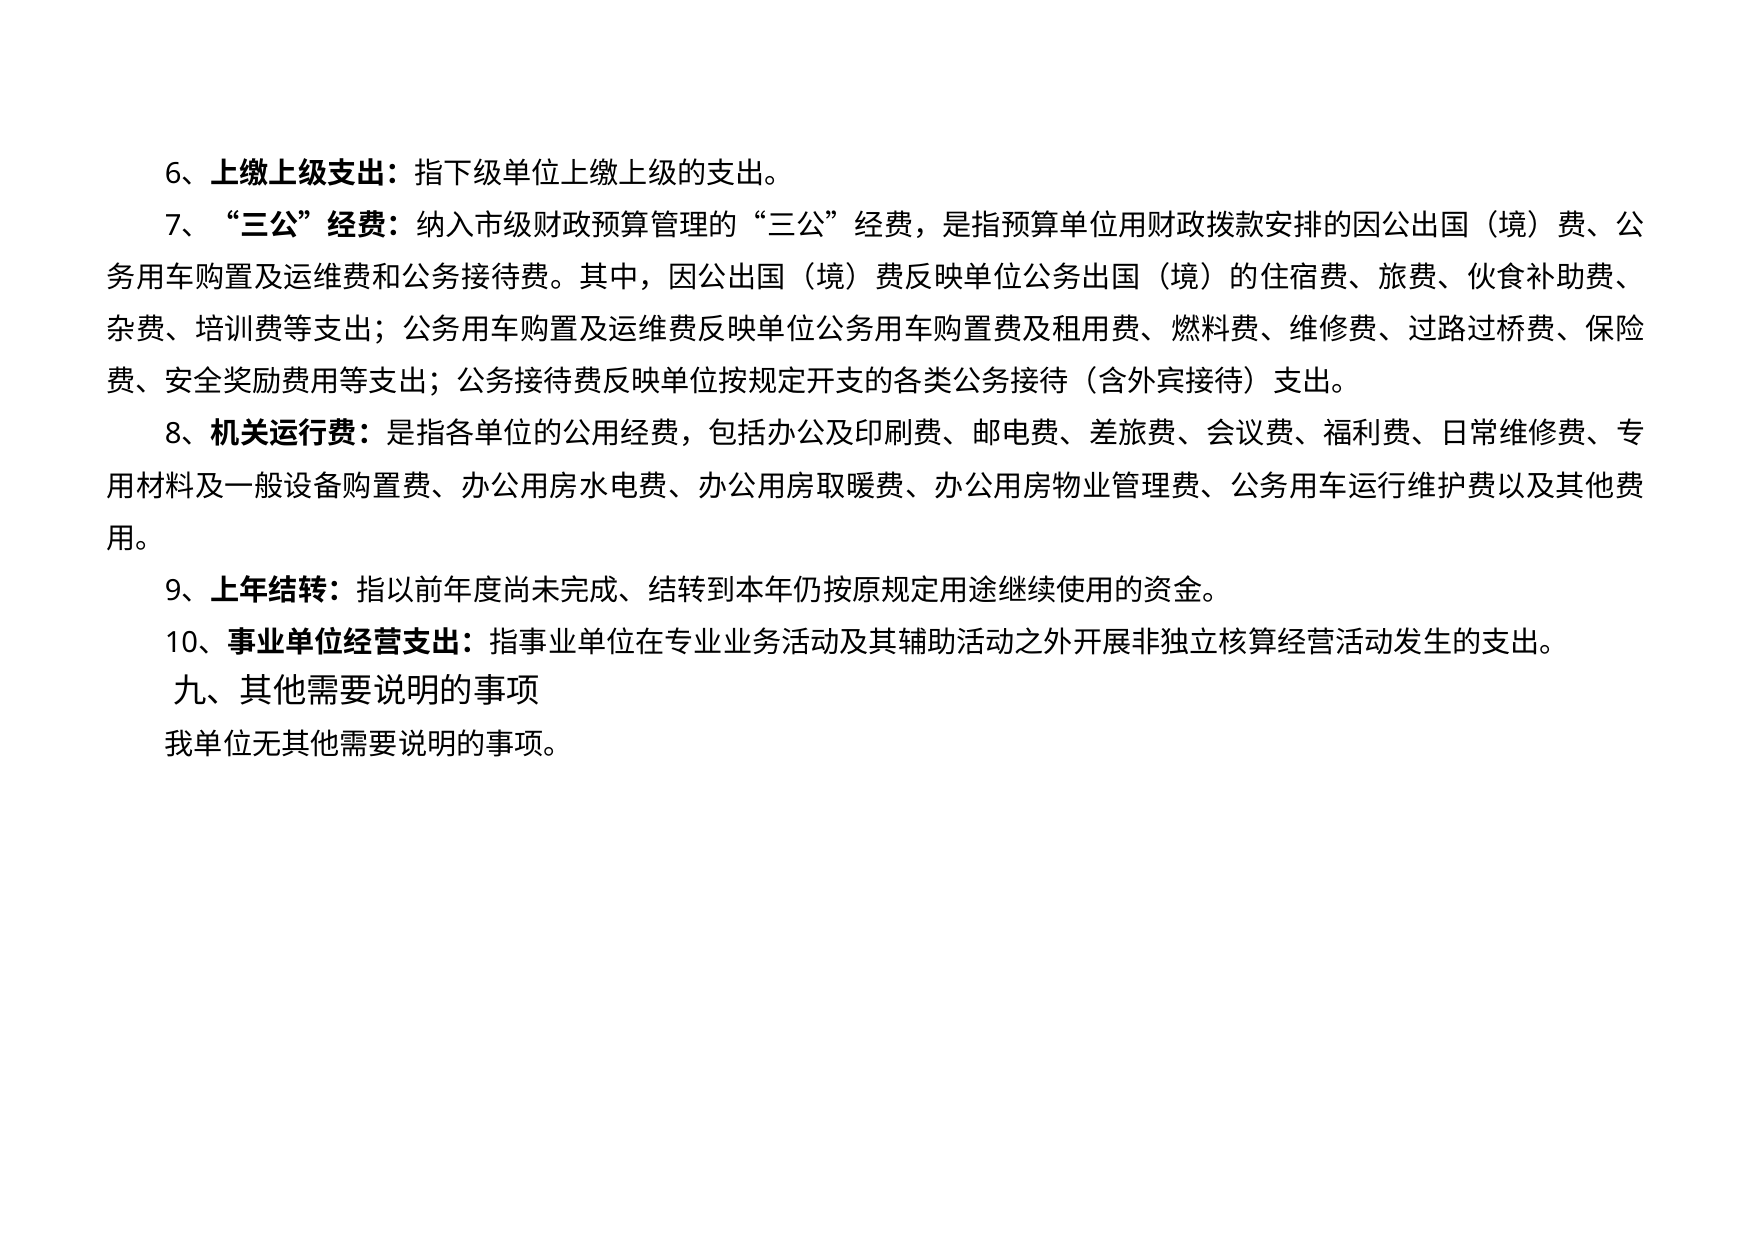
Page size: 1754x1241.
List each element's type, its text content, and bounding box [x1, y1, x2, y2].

text 8、机关运行费：是指各单位的公用经费，包括办公及印刷费、邮电费、差旅费、会议费、福利费、日常维修费、专用材料及一般设备购置费、办公用房水电费、办公用房取暖费、办公用房物业管理费、公务用车运行维护费以及其他费用。 [106, 402, 1648, 558]
text 我单位无其他需要说明的事项。 [106, 713, 1648, 765]
text 6、上缴上级支出：指下级单位上缴上级的支出。 [106, 142, 1648, 194]
text 7、“三公”经费：纳入市级财政预算管理的“三公”经费，是指预算单位用财政拨款安排的因公出国（境）费、公务用车购置及运维费和公务接待费。其中，因公出国（境）费反映单位公务出国（境）的住宿费、旅费、伙食补助费、杂费、培训费等支出；公务用车购置及运维费反映单位公务用车购置费及租用费、燃料费、维修费、过路过桥费、保险费、安全奖励费用等支出；公务接待费反映单位按规定开支的各类公务接待（含外宾接待）支出。 [106, 194, 1648, 402]
text 10、事业单位经营支出：指事业单位在专业业务活动及其辅助活动之外开展非独立核算经营活动发生的支出。 [106, 611, 1648, 663]
text 九、其他需要说明的事项 [106, 664, 1648, 712]
text 9、上年结转：指以前年度尚未完成、结转到本年仍按原规定用途继续使用的资金。 [106, 558, 1648, 611]
